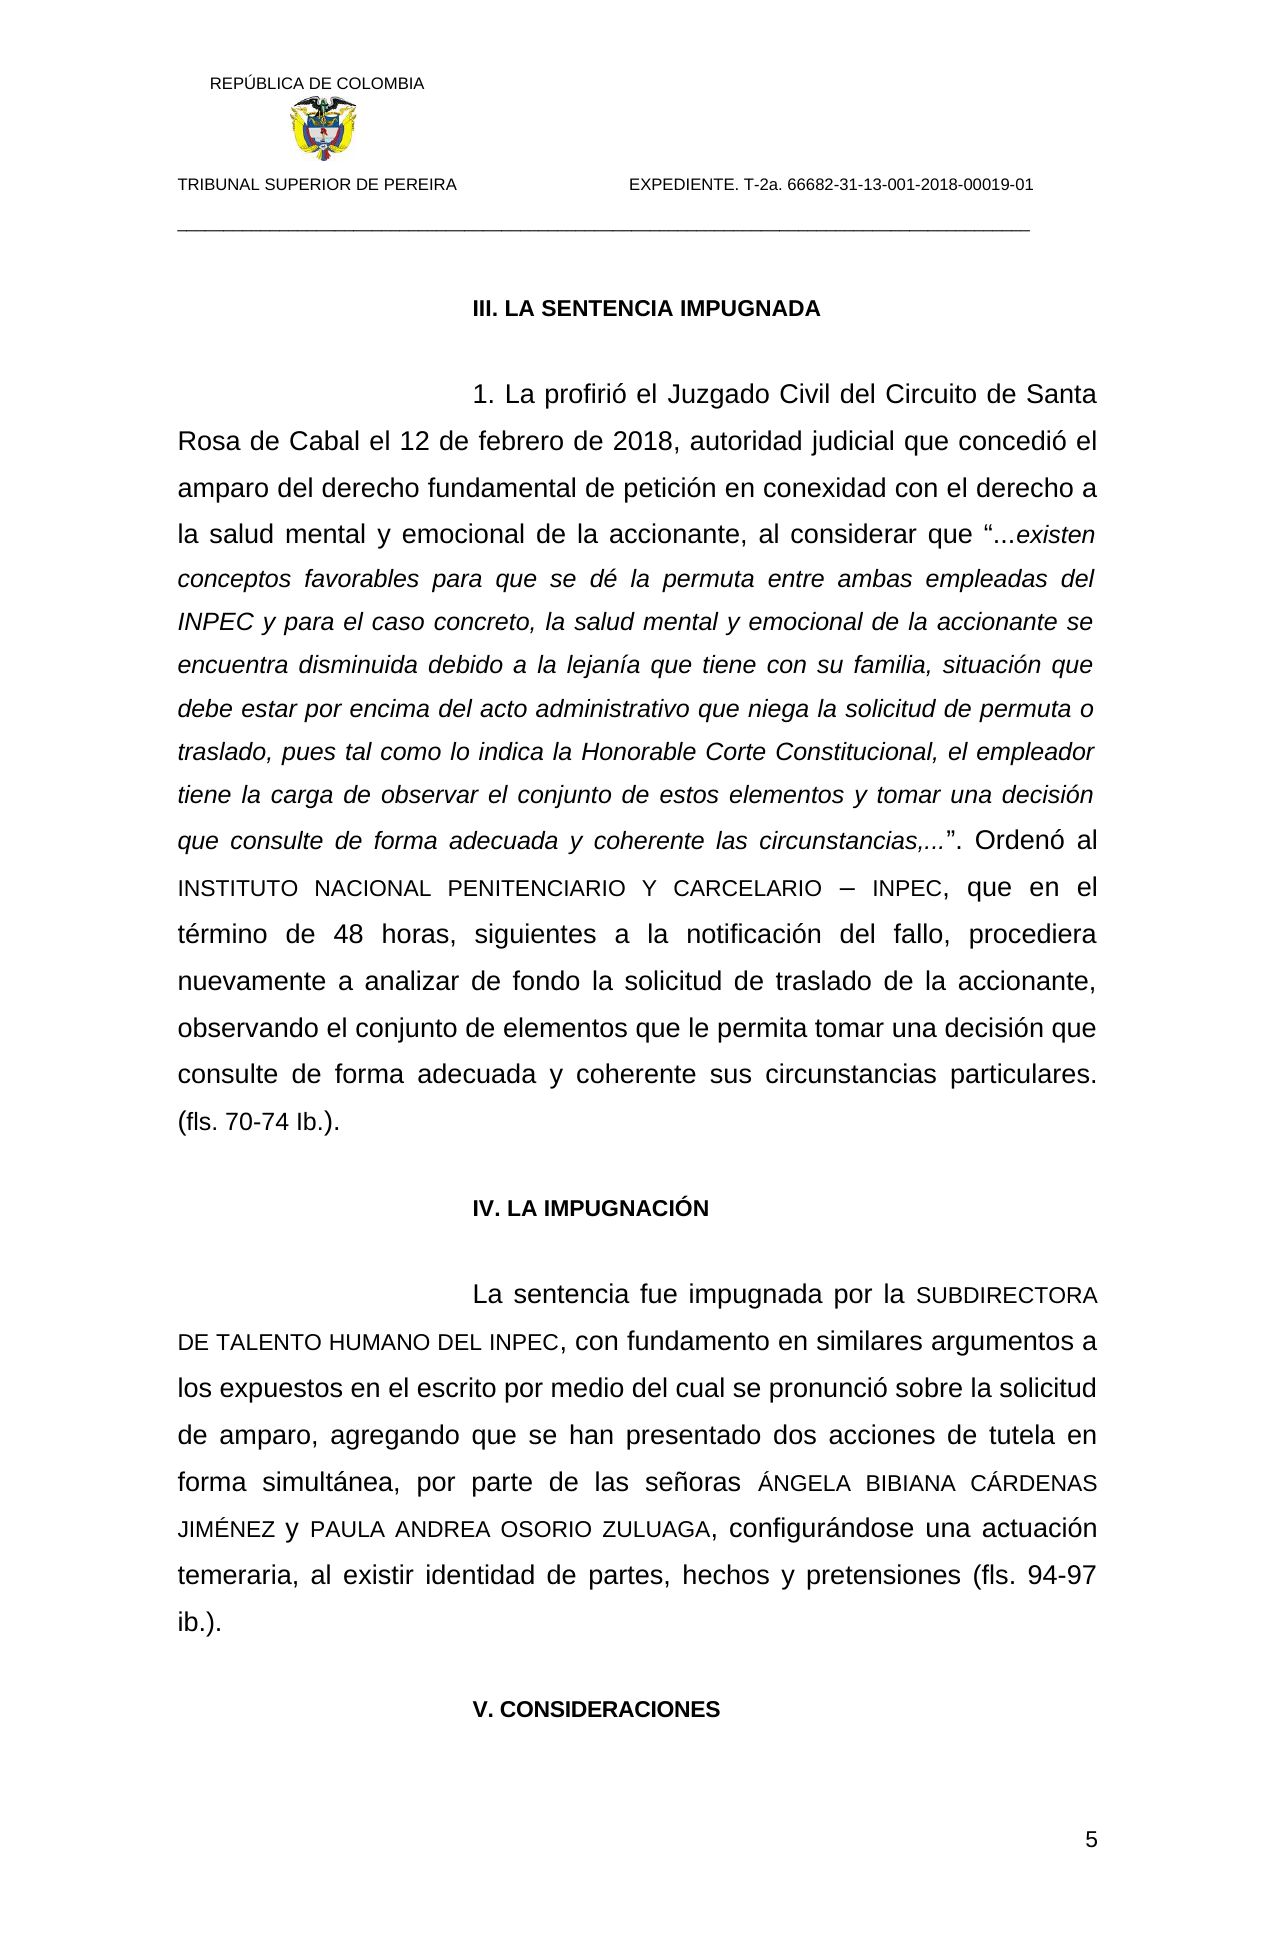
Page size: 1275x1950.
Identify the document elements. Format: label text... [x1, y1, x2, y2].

text IV. LA IMPUGNACIÓN [177, 1195, 1098, 1222]
text V. CONSIDERACIONES [177, 1696, 1098, 1722]
text La sentencia fue impugnada por la SUBDIRECTORA DE TALENTO HUMANO DEL INPEC, con fundamento en similares argumentos a los expuestos en el escrito por medio del cual se pronunció sobre la solicitud de amparo, agregando que se han presentado dos acciones de tutela en forma simultánea, por parte de las señoras ÁNGELA BIBIANA CÁRDENAS JIMÉNEZ y PAULA ANDREA OSORIO ZULUAGA, configurándose una actuación temeraria, al existir identidad de partes, hechos y pretensiones (fls. 94-97 ib.). [177, 1278, 1098, 1637]
picture [289, 96, 357, 161]
text III. LA SENTENCIA IMPUGNADA [177, 295, 1098, 322]
text 1. La profirió el Juzgado Civil del Circuito de Santa Rosa de Cabal el 12 de febrero de 2018, autoridad judicial que concedió el amparo del derecho fundamental de petición en conexidad con el derecho a la salud mental y emocional de la accionante, al considerar que “...existen conceptos favorables para que se dé la permuta entre ambas empleadas del INPEC y para el caso concreto, la salud mental y emocional de la accionante se encuentra disminuida debido a la lejanía que tiene con su familia, situación que debe estar por encima del acto administrativo que niega la solicitud de permuta o traslado, pues tal como lo indica la Honorable Corte Constitucional, el empleador tiene la carga de observar el conjunto de estos elementos y tomar una decisión que consulte de forma adecuada y coherente las circunstancias,...”. Ordenó al INSTITUTO NACIONAL PENITENCIARIO Y CARCELARIO – INPEC, que en el término de 48 horas, siguientes a la notificación del fallo, procediera nuevamente a analizar de fondo la solicitud de traslado de la accionante, observando el conjunto de elementos que le permita tomar una decisión que consulte de forma adecuada y coherente sus circunstancias particulares. (fls. 70-74 Ib.). [177, 378, 1098, 1137]
